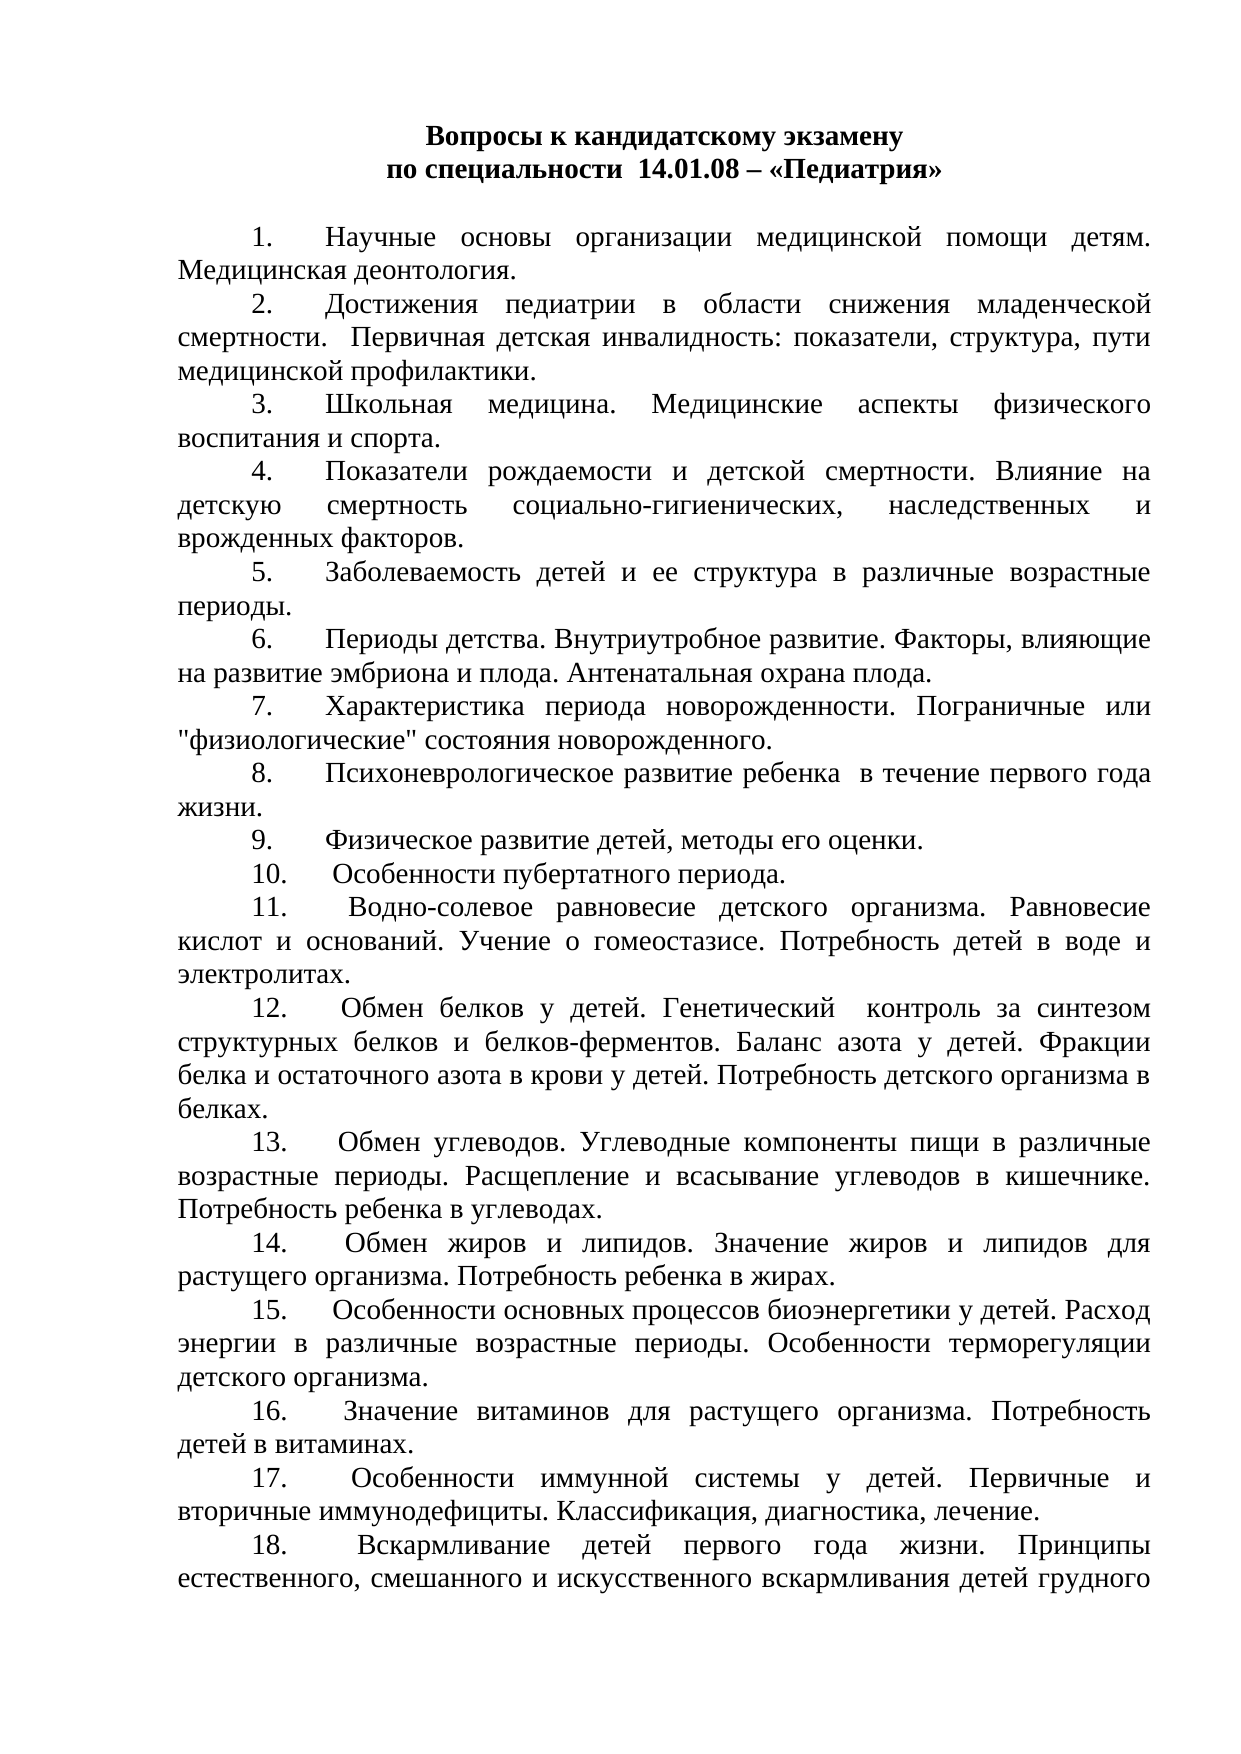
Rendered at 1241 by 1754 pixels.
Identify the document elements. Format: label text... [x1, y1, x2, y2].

list Значение витаминов для растущего организма. Потребность детей в витаминах. [177, 1393, 1152, 1460]
list Заболеваемость детей и ее структура в различные возрастные периоды. [177, 554, 1152, 621]
list Обмен углеводов. Углеводные компоненты пищи в различные возрастные периоды. Расщепление и всасывание углеводов в кишечнике. Потребность ребенка в углеводах. [177, 1124, 1152, 1225]
list Обмен жиров и липидов. Значение жиров и липидов для растущего организма. Потребность ребенка в жирах. [177, 1225, 1152, 1292]
text по специальности 14.01.08 – «Педиатрия» [177, 152, 1152, 185]
list Периоды детства. Внутриутробное развитие. Факторы, влияющие на развитие эмбриона и плода. Антенатальная охрана плода. [177, 621, 1152, 688]
list Школьная медицина. Медицинские аспекты физического воспитания и спорта. [177, 386, 1152, 453]
list Особенности основных процессов биоэнергетики у детей. Расход энергии в различные возрастные периоды. Особенности терморегуляции детского организма. [177, 1292, 1152, 1393]
list Особенности иммунной системы у детей. Первичные и вторичные иммунодефициты. Классификация, диагностика, лечение. [177, 1460, 1152, 1527]
list Особенности пубертатного периода. [177, 856, 1152, 889]
list Водно-солевое равновесие детского организма. Равновесие кислот и оснований. Учение о гомеостазисе. Потребность детей в воде и электролитах. [177, 889, 1152, 990]
text Вопросы к кандидатскому экзамену [177, 118, 1152, 152]
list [177, 1527, 1152, 1594]
list Достижения педиатрии в области снижения младенческой смертности. Первичная детская инвалидность: показатели, структура, пути медицинской профилактики. [177, 286, 1152, 386]
list Физическое развитие детей, методы его оценки. [177, 822, 1152, 856]
list Обмен белков у детей. Генетический контроль за синтезом структурных белков и белков-ферментов. Баланс азота у детей. Фракции белка и остаточного азота в крови у детей. Потребность детского организма в белках. [177, 990, 1152, 1124]
list Научные основы организации медицинской помощи детям. Медицинская деонтология. [177, 219, 1152, 286]
list Показатели рождаемости и детской смертности. Влияние на детскую смертность социально-гигиенических, наследственных и врожденных факторов. [177, 453, 1152, 554]
list Психоневрологическое развитие ребенка в течение первого года жизни. [177, 755, 1152, 822]
list Характеристика периода новорожденности. Пограничные или "физиологические" состояния новорожденного. [177, 688, 1152, 755]
